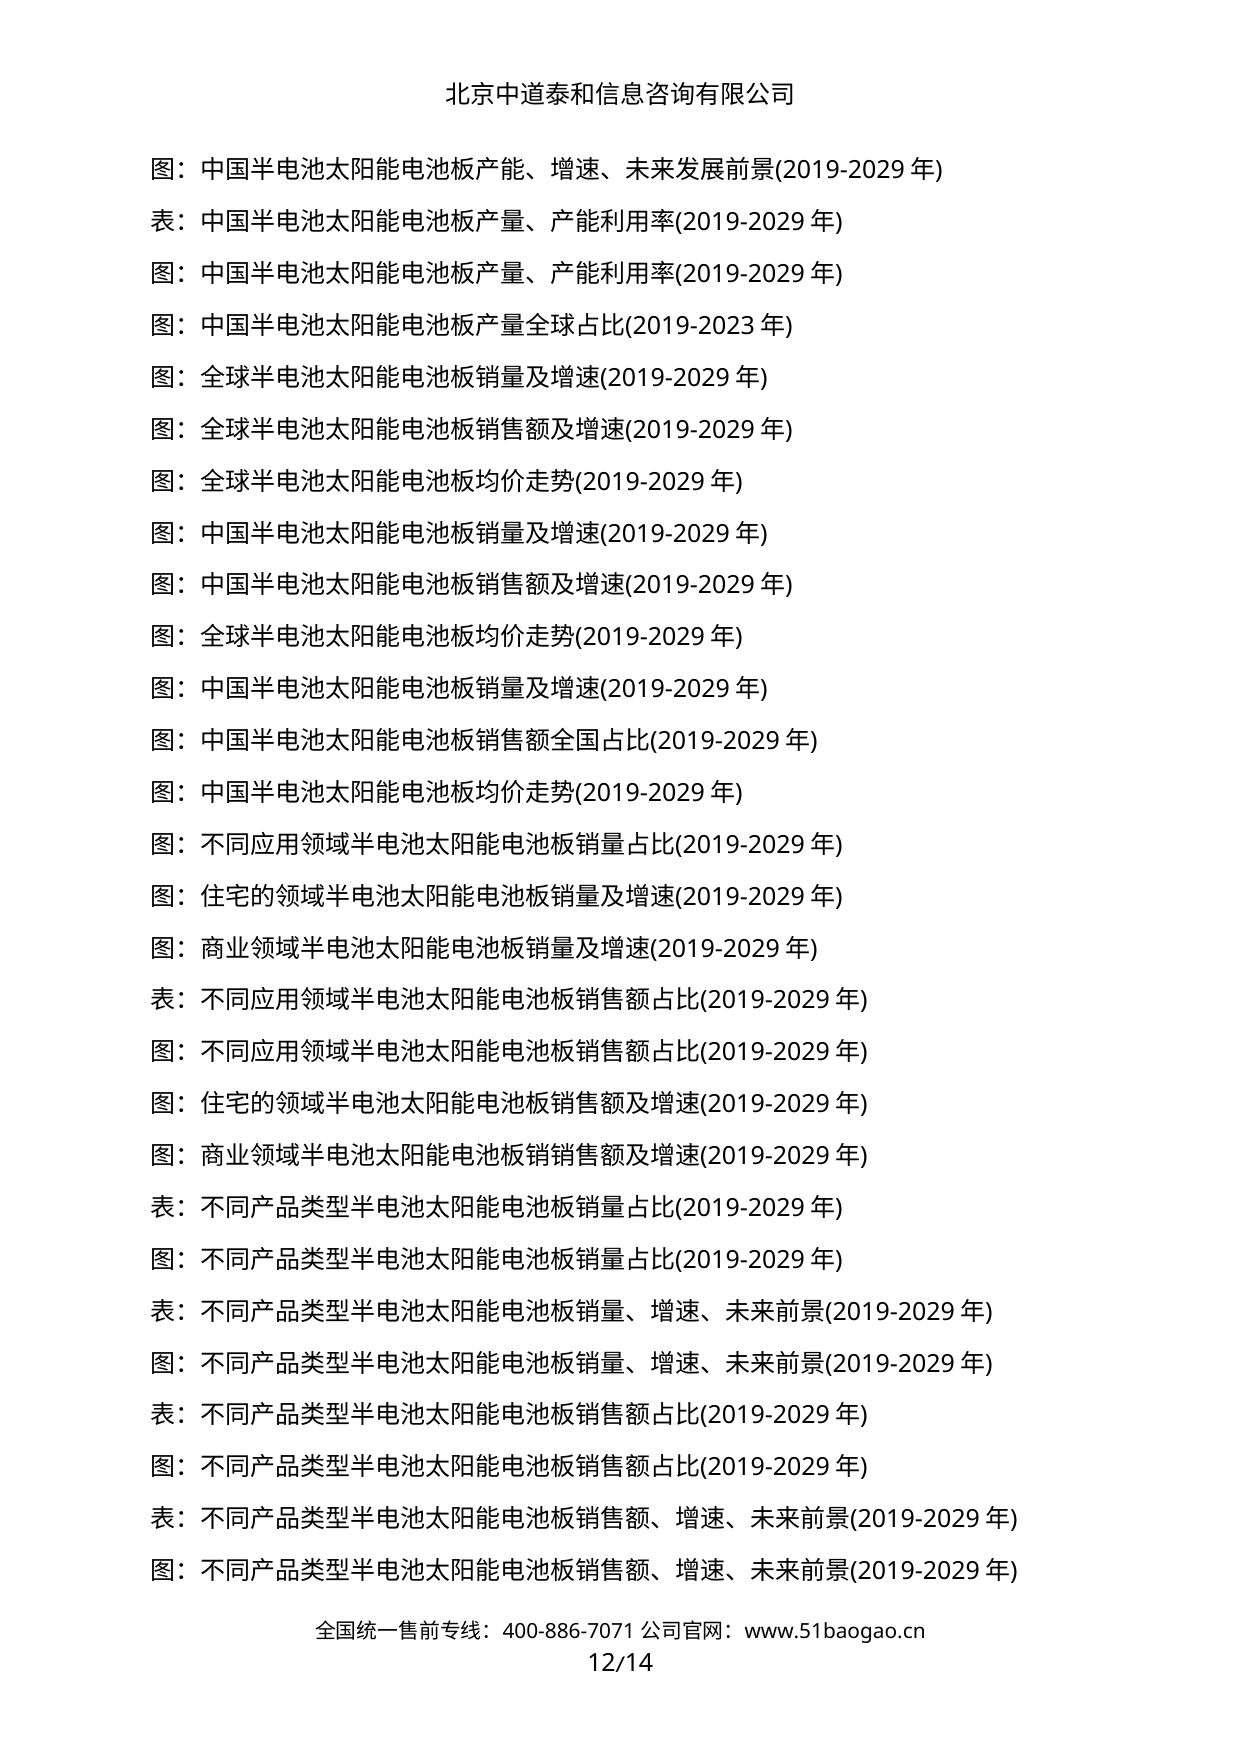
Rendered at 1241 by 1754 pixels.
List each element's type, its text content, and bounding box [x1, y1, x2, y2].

text 图：中国半电池太阳能电池板销售额全国占比(2019-2029年) [150, 721, 1090, 757]
text 图：中国半电池太阳能电池板销量及增速(2019-2029年) [150, 669, 1090, 705]
text 图：商业领域半电池太阳能电池板销量及增速(2019-2029年) [150, 928, 1090, 964]
text 图：不同产品类型半电池太阳能电池板销量、增速、未来前景(2019-2029年) [150, 1343, 1090, 1379]
text 图：住宅的领域半电池太阳能电池板销售额及增速(2019-2029年) [150, 1084, 1090, 1120]
text 图：中国半电池太阳能电池板销量及增速(2019-2029年) [150, 513, 1090, 549]
text 表：中国半电池太阳能电池板产量、产能利用率(2019-2029年) [150, 202, 1090, 238]
text 表：不同产品类型半电池太阳能电池板销量占比(2019-2029年) [150, 1187, 1090, 1224]
text 表：不同产品类型半电池太阳能电池板销售额、增速、未来前景(2019-2029年) [150, 1499, 1090, 1535]
text 图：全球半电池太阳能电池板均价走势(2019-2029年) [150, 617, 1090, 653]
text 图：中国半电池太阳能电池板产能、增速、未来发展前景(2019-2029年) [150, 150, 1090, 186]
text 图：中国半电池太阳能电池板销售额及增速(2019-2029年) [150, 565, 1090, 601]
text 图：中国半电池太阳能电池板产量、产能利用率(2019-2029年) [150, 254, 1090, 290]
text 图：商业领域半电池太阳能电池板销销售额及增速(2019-2029年) [150, 1136, 1090, 1172]
text 图：不同产品类型半电池太阳能电池板销售额占比(2019-2029年) [150, 1447, 1090, 1483]
text 图：中国半电池太阳能电池板均价走势(2019-2029年) [150, 772, 1090, 809]
text 图：住宅的领域半电池太阳能电池板销量及增速(2019-2029年) [150, 876, 1090, 912]
text 图：不同产品类型半电池太阳能电池板销量占比(2019-2029年) [150, 1239, 1090, 1276]
text 图：不同产品类型半电池太阳能电池板销售额、增速、未来前景(2019-2029年) [150, 1551, 1090, 1587]
text 表：不同产品类型半电池太阳能电池板销量、增速、未来前景(2019-2029年) [150, 1291, 1090, 1327]
text 图：中国半电池太阳能电池板产量全球占比(2019-2023年) [150, 306, 1090, 342]
text 图：全球半电池太阳能电池板销售额及增速(2019-2029年) [150, 409, 1090, 446]
text 图：不同应用领域半电池太阳能电池板销量占比(2019-2029年) [150, 824, 1090, 861]
text 图：全球半电池太阳能电池板均价走势(2019-2029年) [150, 461, 1090, 497]
text 图：全球半电池太阳能电池板销量及增速(2019-2029年) [150, 357, 1090, 394]
text 表：不同产品类型半电池太阳能电池板销售额占比(2019-2029年) [150, 1395, 1090, 1431]
text 图：不同应用领域半电池太阳能电池板销售额占比(2019-2029年) [150, 1032, 1090, 1068]
text 表：不同应用领域半电池太阳能电池板销售额占比(2019-2029年) [150, 980, 1090, 1016]
